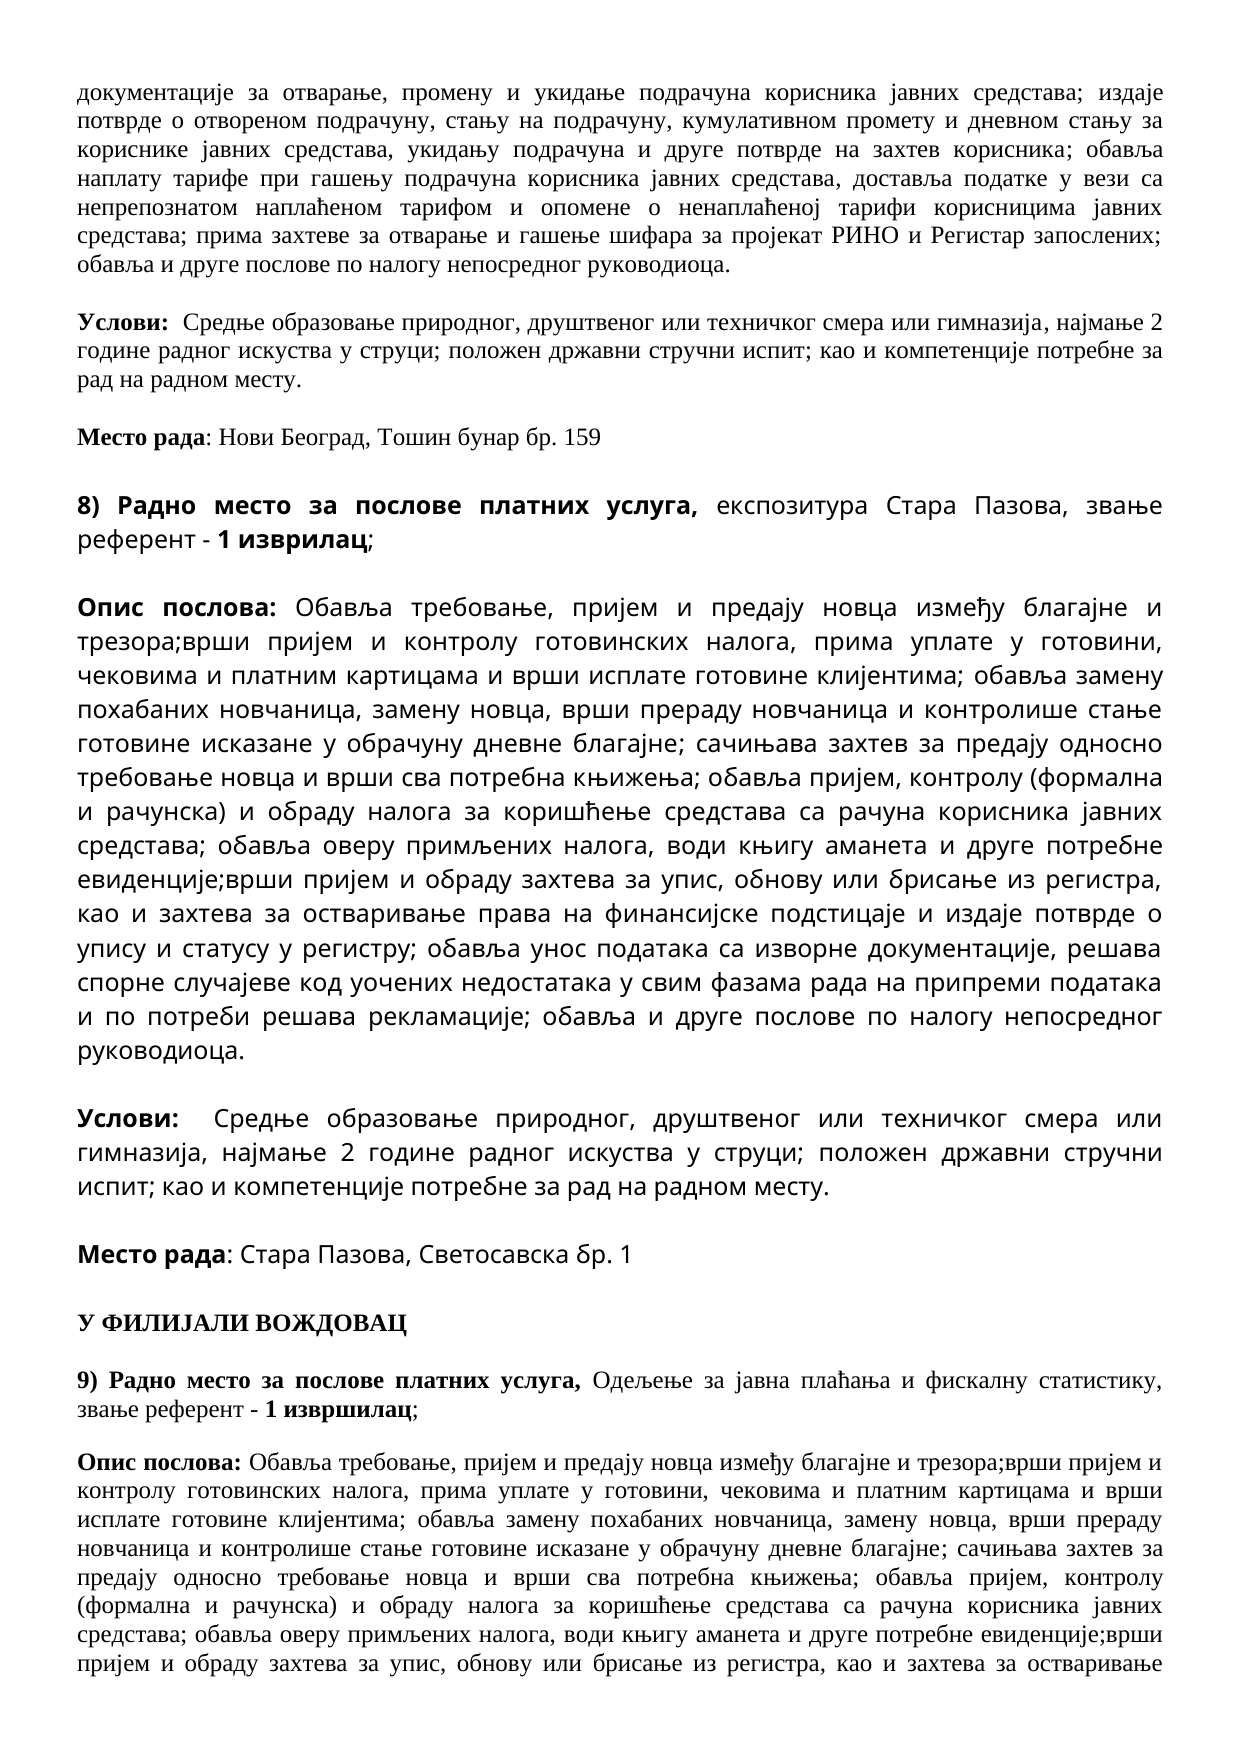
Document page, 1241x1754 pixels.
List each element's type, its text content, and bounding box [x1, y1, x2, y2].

text У ФИЛИЈАЛИ ВОЖДОВАЦ [77, 1308, 1159, 1336]
text Место рада: Нови Београд, Тошин бунар бр. 159 [77, 422, 1163, 451]
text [77, 1447, 1163, 1677]
text Место рада: Стара Пазова, Светосавска бр. 1 [77, 1237, 1163, 1271]
text Услови: Средње образовање природног, друштвеног или техничког смера или гимназија, најмање 2 године радног искуства у струци; положен државни стручни испит; као и компетенције потребне за рад на радном месту. [77, 1101, 1163, 1203]
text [77, 77, 1163, 278]
text 9) Радно место за послове платних услуга, Одељење за јавна плаћања и фискалну статистику, звање референт - 1 извршилац; [77, 1365, 1163, 1423]
text 8) Радно место за послове платних услуга, експозитура Стара Пазова, звање референт - 1 изврилац; [77, 487, 1163, 556]
text Услови: Средње образовање природног, друштвеног или техничког смера или гимназија, најмање 2 године радног искуства у струци; положен државни стручни испит; као и компетенције потребне за рад на радном месту. [77, 307, 1163, 393]
